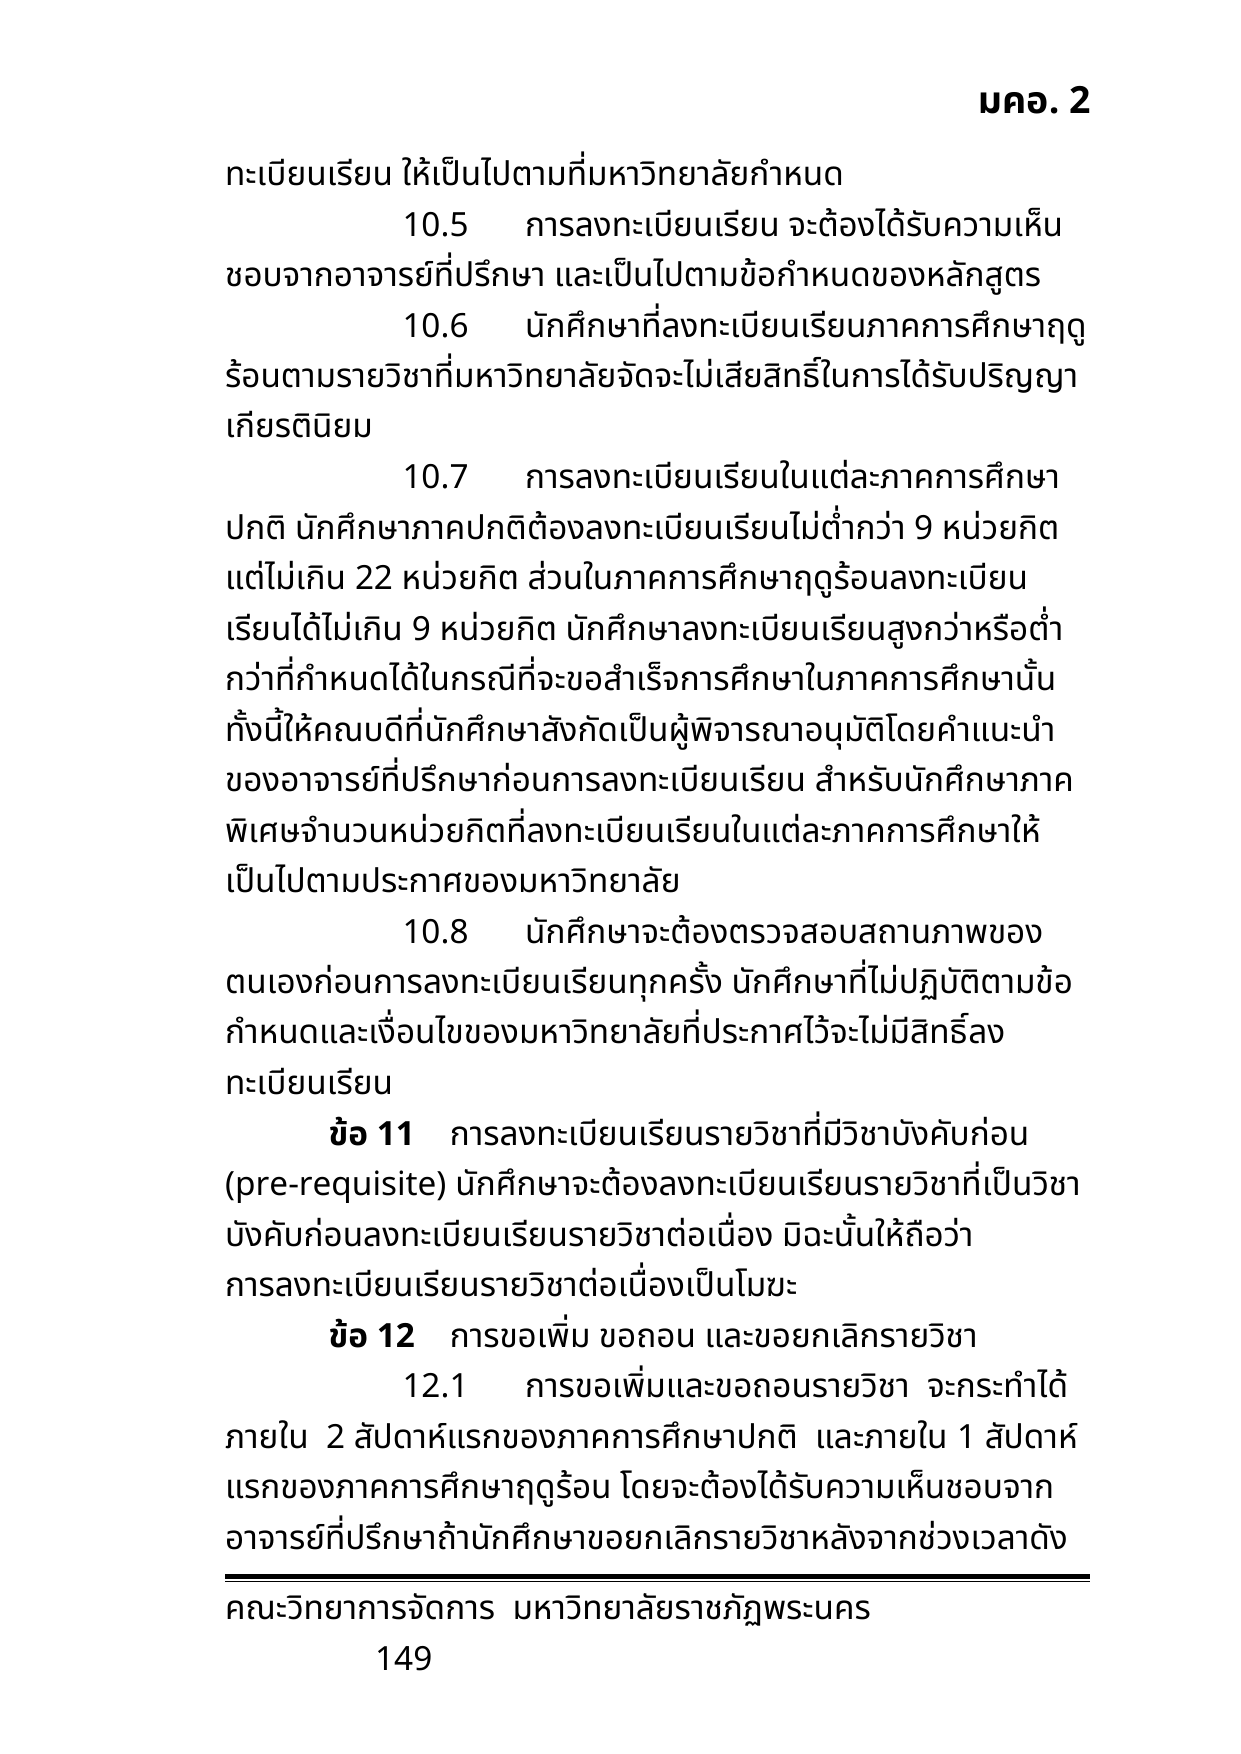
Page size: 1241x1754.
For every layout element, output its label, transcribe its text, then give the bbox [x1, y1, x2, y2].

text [225, 150, 1090, 200]
text ข้อ 11 การลงทะเบียนเรียนรายวิชาที่มีวิชาบังคับก่อน (pre-requisite) นักศึกษาจะต้องลงทะเบียนเรียนรายวิชาที่เป็นวิชาบังคับก่อนลงทะเบียนเรียนรายวิชาต่อเนื่อง มิฉะนั้นให้ถือว่า การลงทะเบียนเรียนรายวิชาต่อเนื่องเป็นโมฆะ [225, 1109, 1090, 1311]
text 10.8 นักศึกษาจะต้องตรวจสอบสถานภาพของตนเองก่อนการลงทะเบียนเรียนทุกครั้ง นักศึกษาที่ไม่ปฏิบัติตามข้อกำหนดและเงื่อนไขของมหาวิทยาลัยที่ประกาศไว้จะไม่มีสิทธิ์ลงทะเบียนเรียน [225, 907, 1090, 1109]
text 10.5 การลงทะเบียนเรียน จะต้องได้รับความเห็นชอบจากอาจารย์ที่ปรึกษา และเป็นไปตามข้อกำหนดของหลักสูตร [225, 200, 1090, 301]
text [225, 1362, 1090, 1564]
text 10.7 การลงทะเบียนเรียนในแต่ละภาคการศึกษาปกติ นักศึกษาภาคปกติต้องลงทะเบียนเรียนไม่ต่ำกว่า 9 หน่วยกิต แต่ไม่เกิน 22 หน่วยกิต ส่วนในภาคการศึกษาฤดูร้อนลงทะเบียนเรียนได้ไม่เกิน 9 หน่วยกิต นักศึกษาลงทะเบียนเรียนสูงกว่าหรือต่ำกว่าที่กำหนดได้ในกรณีที่จะขอสำเร็จการศึกษาในภาคการศึกษานั้น ทั้งนี้ให้คณบดีที่นักศึกษาสังกัดเป็นผู้พิจารณาอนุมัติโดยคำแนะนำของอาจารย์ที่ปรึกษาก่อนการลงทะเบียนเรียน สำหรับนักศึกษาภาคพิเศษจำนวนหน่วยกิตที่ลงทะเบียนเรียนในแต่ละภาคการศึกษาให้เป็นไปตามประกาศของมหาวิทยาลัย [225, 453, 1090, 907]
text ข้อ 12 การขอเพิ่ม ขอถอน และขอยกเลิกรายวิชา [225, 1311, 1090, 1362]
text 10.6 นักศึกษาที่ลงทะเบียนเรียนภาคการศึกษาฤดูร้อนตามรายวิชาที่มหาวิทยาลัยจัดจะไม่เสียสิทธิ์ในการได้รับปริญญาเกียรตินิยม [225, 301, 1090, 453]
